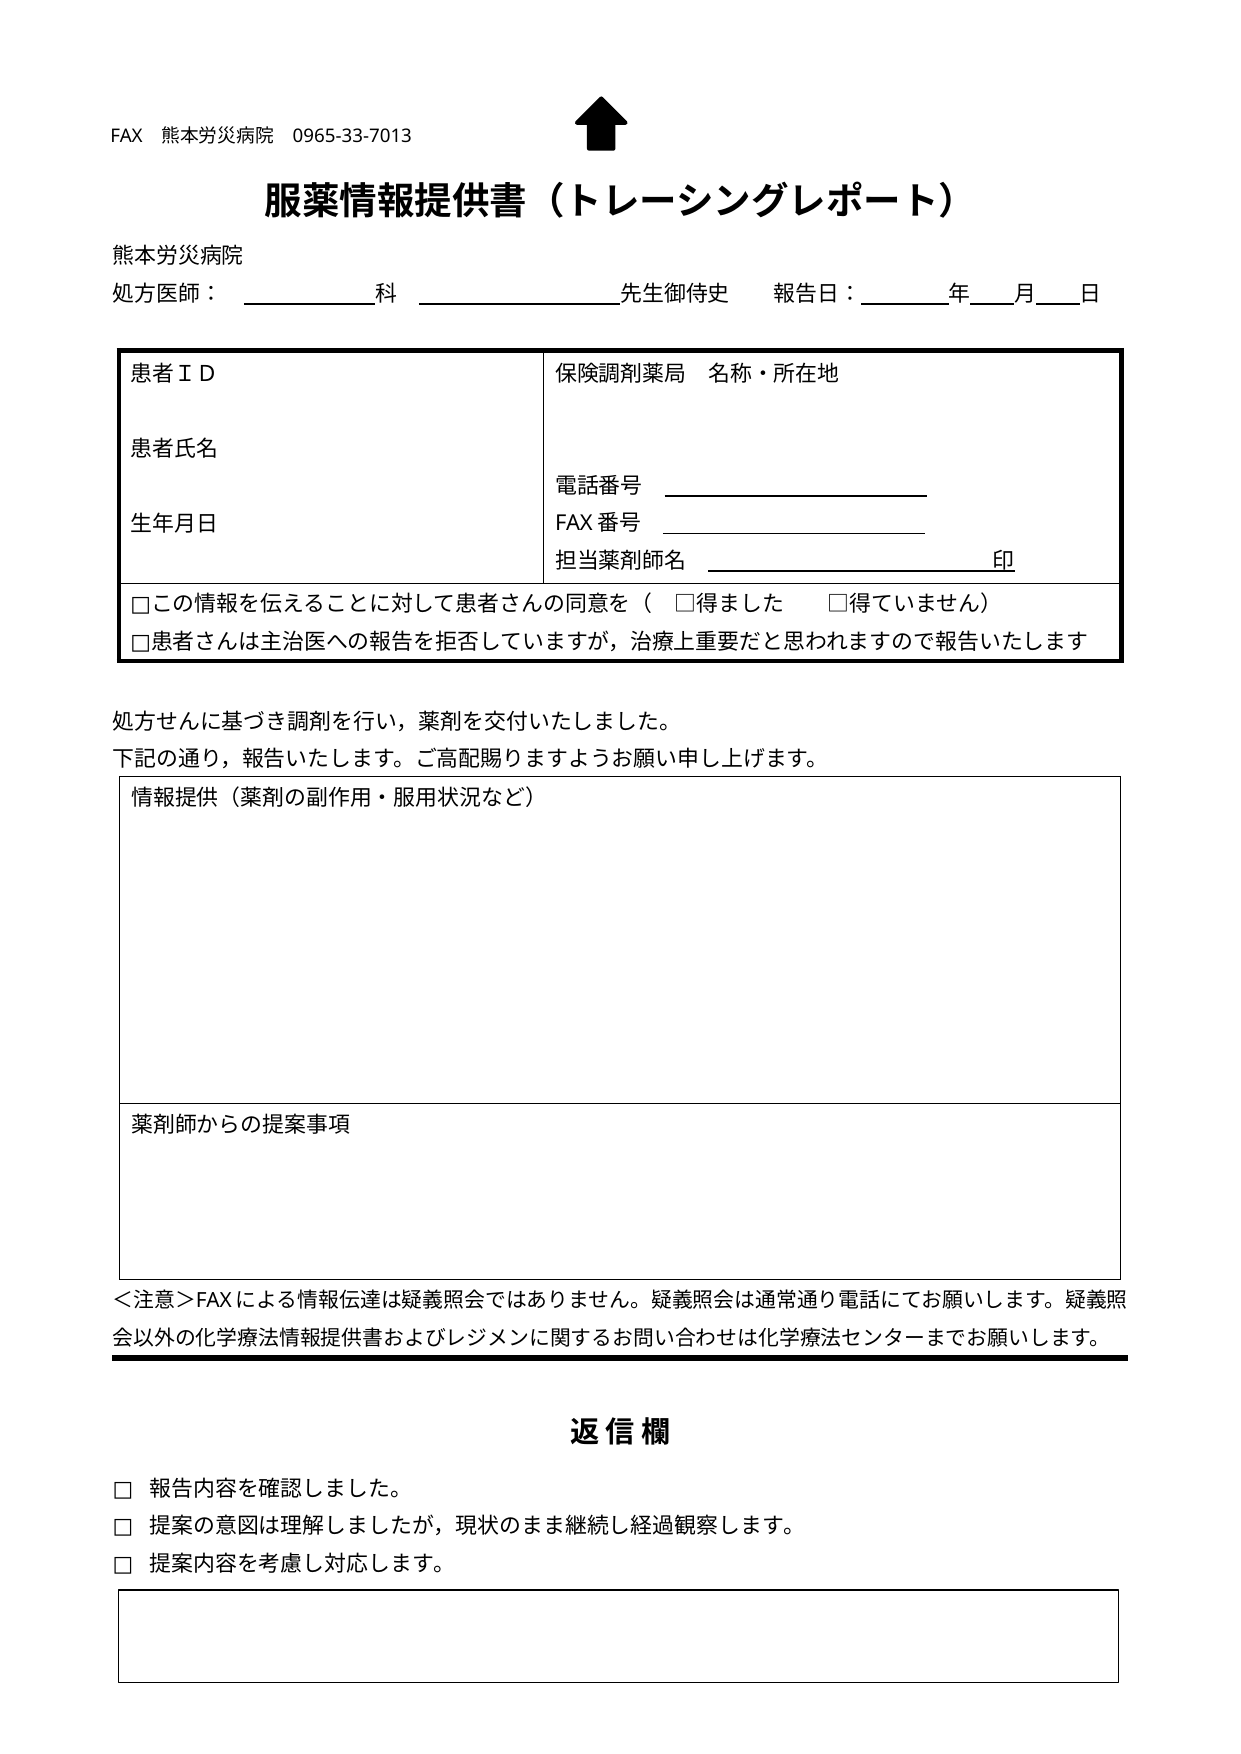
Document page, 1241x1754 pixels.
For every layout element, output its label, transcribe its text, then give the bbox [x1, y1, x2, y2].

table_cell □この情報を伝えることに対して患者さんの同意を（ □得ました □得ていません） □患者さんは主治医への報告を拒否していますが，治療上重要だと思われますので報告いたします [121, 584, 1119, 658]
table_header 保険調剤薬局 名称・所在地 電話番号 FAX番号 担当薬剤師名 印 [544, 353, 1119, 582]
text ＜注意＞FAXによる情報伝達は疑義照会ではありません。疑義照会は通常通り電話にてお願いします。疑義照会以外の化学療法情報提供書およびレジメンに関するお問い合わせは化学療法センターまでお願いします。 [112, 1280, 1128, 1355]
text 返 信 欄 [112, 1393, 1128, 1468]
table_header 患者ＩＤ 患者氏名 生年月日 [121, 353, 543, 582]
text 処方せんに基づき調剤を行い，薬剤を交付いたしました。 [112, 701, 1128, 738]
text 処方医師： 科 先生御侍史 報告日： 年 月 日 [112, 273, 1128, 310]
list 提案内容を考慮し対応します。 [112, 1543, 1128, 1580]
text 服薬情報提供書（トレーシングレポート） [112, 160, 1128, 235]
text 熊本労災病院 [112, 235, 1128, 273]
text 下記の通り，報告いたします。ご高配賜りますようお願い申し上げます。 [112, 738, 1128, 776]
table_header 情報提供（薬剤の副作用・服用状況など） [120, 777, 1120, 1103]
table_cell 薬剤師からの提案事項 [120, 1104, 1120, 1279]
list 報告内容を確認しました。 [112, 1468, 1128, 1505]
list 提案の意図は理解しましたが，現状のまま継続し経過観察します。 [112, 1505, 1128, 1543]
